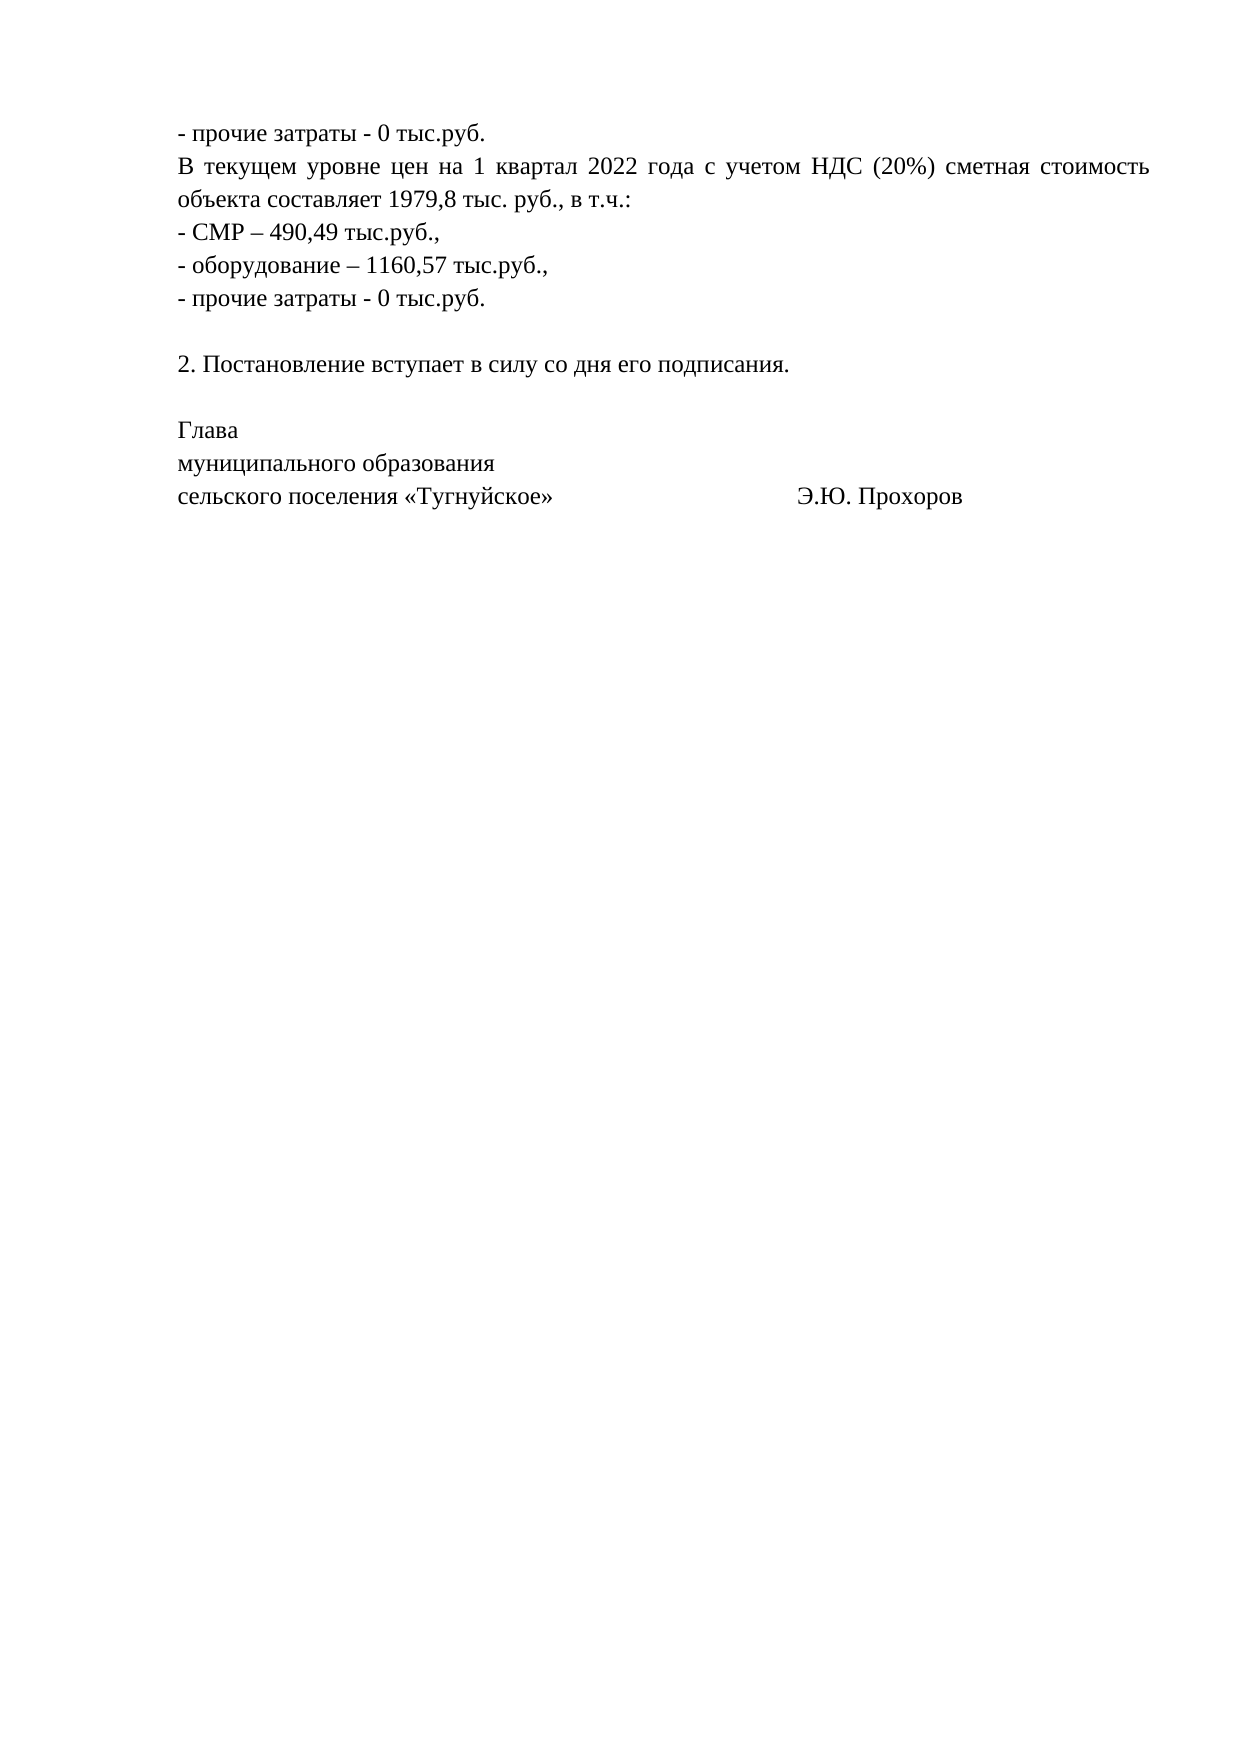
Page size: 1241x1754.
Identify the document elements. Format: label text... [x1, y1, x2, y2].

text В текущем уровне цен на 1 квартал 2022 года с учетом НДС (20%) сметная стоимость объекта составляет 1979,8 тыс. руб., в т.ч.: [177, 151, 1152, 213]
text - СМР – 490,49 тыс.руб., [177, 217, 1152, 246]
text - прочие затраты - 0 тыс.руб. [177, 283, 1152, 312]
text Глава [177, 415, 1152, 444]
text - прочие затраты - 0 тыс.руб. [177, 118, 1152, 147]
text 2. Постановление вступает в силу со дня его подписания. [177, 349, 1152, 378]
text муниципального образования [177, 448, 1152, 477]
text - оборудование – 1160,57 тыс.руб., [177, 250, 1152, 279]
text сельского поселения «Тугнуйское» Э.Ю. Прохоров [177, 481, 1152, 510]
